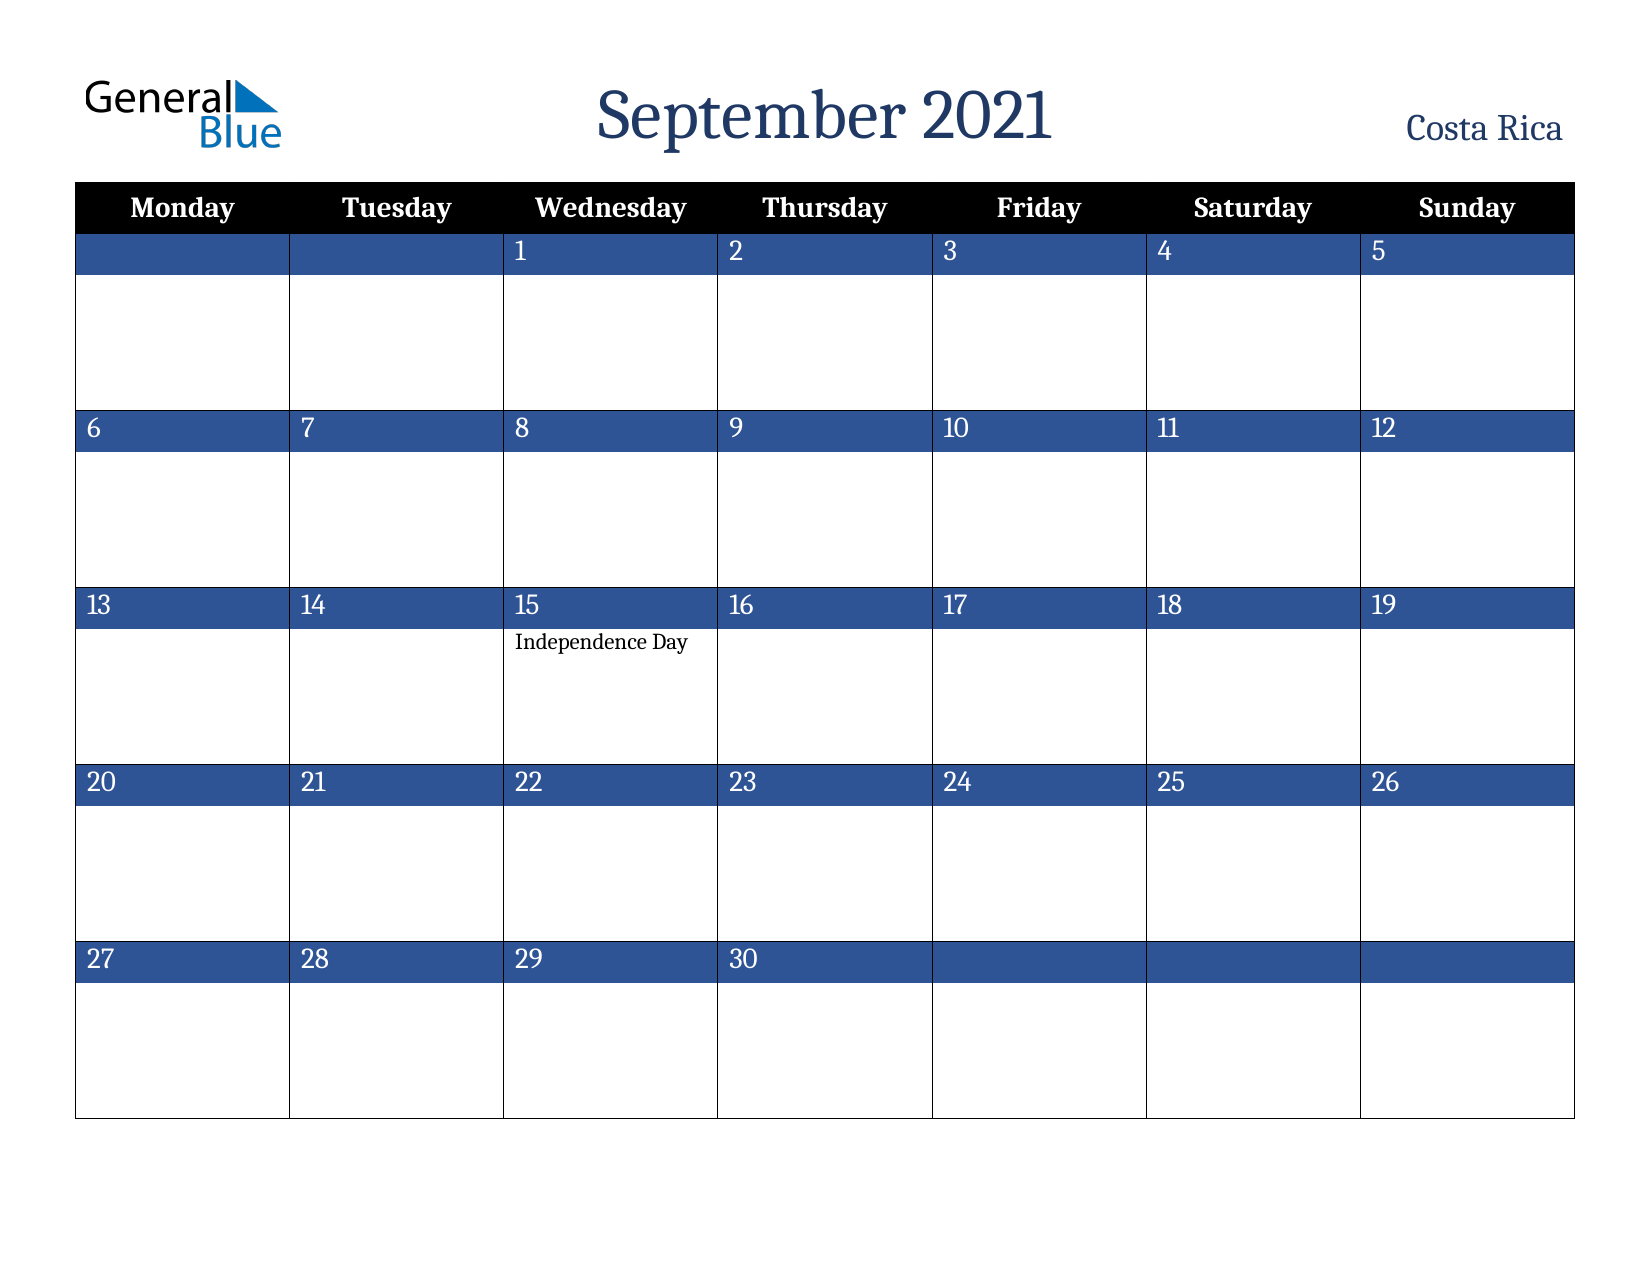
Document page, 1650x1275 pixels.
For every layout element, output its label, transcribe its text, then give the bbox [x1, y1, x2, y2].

table_cell [718, 629, 932, 764]
table_cell Tuesday [290, 183, 503, 233]
table_cell 22 [504, 765, 717, 806]
table_cell Wednesday [504, 183, 717, 233]
table_cell [933, 983, 1146, 1118]
table_cell [504, 806, 717, 941]
table_cell [1147, 942, 1360, 983]
table_cell Independence Day [504, 629, 717, 764]
table_cell [76, 629, 289, 764]
table_cell 6 [76, 411, 289, 452]
table_cell [933, 806, 1146, 941]
table_cell [290, 234, 503, 275]
table_cell 10 [933, 411, 1146, 452]
table_cell 2 [718, 234, 932, 275]
table_cell 25 [1147, 765, 1360, 806]
table_cell 13 [76, 588, 289, 629]
table_cell [290, 983, 503, 1118]
table_cell [933, 452, 1146, 587]
table_cell [1361, 942, 1574, 983]
table_cell 9 [718, 411, 932, 452]
table_cell 24 [933, 765, 1146, 806]
table_cell [718, 452, 932, 587]
table_cell [76, 806, 289, 941]
table_cell 19 [1361, 588, 1574, 629]
table_cell 17 [933, 588, 1146, 629]
picture [86, 80, 281, 148]
table_cell 18 [1147, 588, 1360, 629]
table_cell [76, 452, 289, 587]
table_cell [1361, 275, 1574, 410]
table_cell [718, 806, 932, 941]
table_cell [290, 452, 503, 587]
table_cell 11 [1147, 411, 1360, 452]
table_header Costa Rica [1146, 75, 1574, 182]
table_cell [504, 452, 717, 587]
table_cell [504, 983, 717, 1118]
table_header September 2021 [504, 75, 1146, 182]
table_cell [1147, 452, 1360, 587]
table_cell 8 [504, 411, 717, 452]
table_cell [290, 629, 503, 764]
table_cell [718, 983, 932, 1118]
table_cell 23 [718, 765, 932, 806]
table_cell [718, 275, 932, 410]
table_cell 21 [290, 765, 503, 806]
table_cell 30 [718, 942, 932, 983]
table_cell 26 [1361, 765, 1574, 806]
table_cell [1361, 806, 1574, 941]
table_cell [1361, 983, 1574, 1118]
table_cell [290, 275, 503, 410]
table_cell [1147, 629, 1360, 764]
table_cell Saturday [1147, 183, 1360, 233]
table_cell [933, 275, 1146, 410]
table_cell Thursday [718, 183, 932, 233]
table_cell [1361, 629, 1574, 764]
table_cell Sunday [1361, 183, 1574, 233]
table_cell [76, 983, 289, 1118]
table_cell 29 [504, 942, 717, 983]
table_cell 5 [1361, 234, 1574, 275]
table_cell Friday [933, 183, 1146, 233]
table_cell 27 [76, 942, 289, 983]
table_cell [290, 806, 503, 941]
table_cell 20 [76, 765, 289, 806]
table_cell [76, 275, 289, 410]
table_cell [504, 275, 717, 410]
table_cell 14 [290, 588, 503, 629]
table_cell [1147, 806, 1360, 941]
table_cell 3 [933, 234, 1146, 275]
table_cell [933, 942, 1146, 983]
table_header [76, 75, 503, 182]
table_cell [1361, 452, 1574, 587]
table_cell 28 [290, 942, 503, 983]
table_cell Monday [76, 183, 289, 233]
table_cell [933, 629, 1146, 764]
table_cell 4 [1147, 234, 1360, 275]
table_cell 15 [504, 588, 717, 629]
table_cell 16 [718, 588, 932, 629]
table_cell 12 [1361, 411, 1574, 452]
table_cell 7 [290, 411, 503, 452]
table_cell [1147, 275, 1360, 410]
table_cell [76, 234, 289, 275]
table_cell [1147, 983, 1360, 1118]
table_cell 1 [504, 234, 717, 275]
